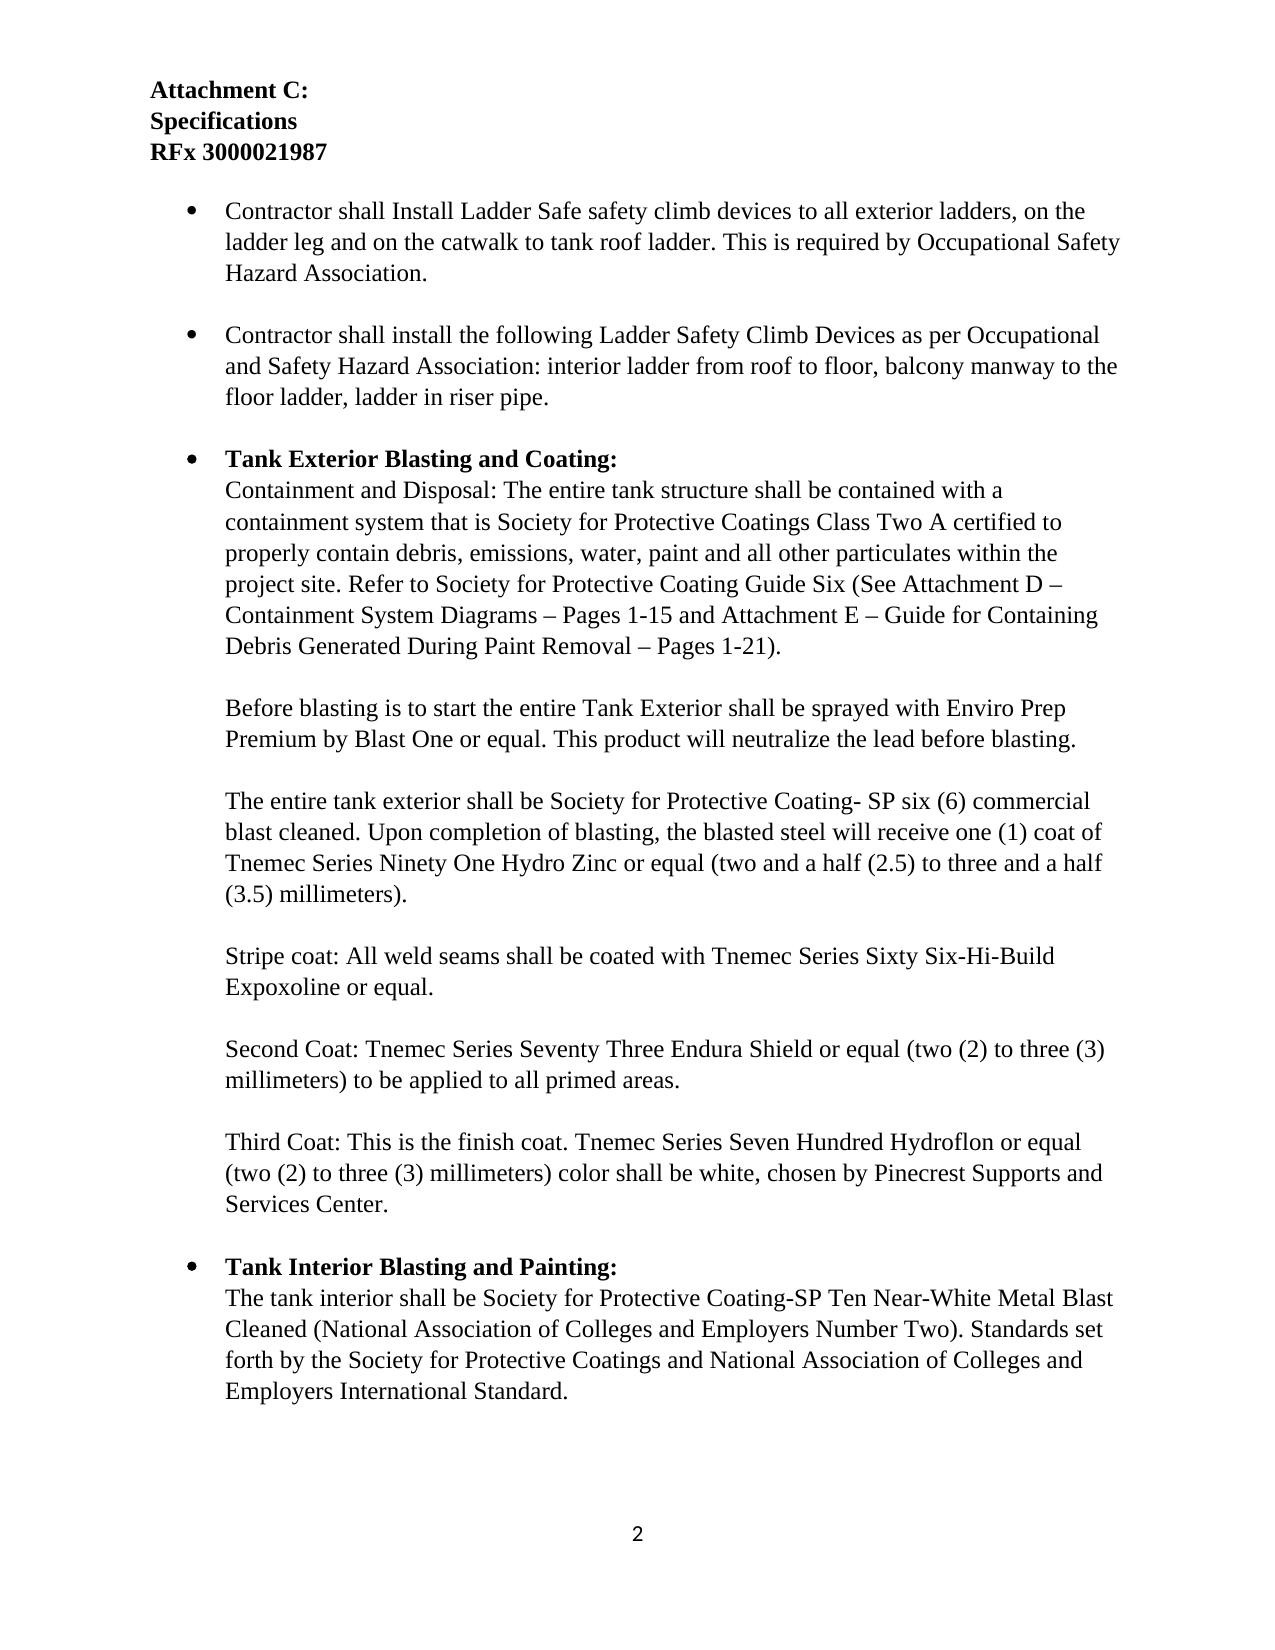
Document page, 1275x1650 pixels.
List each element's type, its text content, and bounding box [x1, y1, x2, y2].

list Second Coat: Tnemec Series Seventy Three Endura Shield or equal (two (2) to three (3) millimeters) to be applied to all primed areas. [225, 1034, 1125, 1094]
list Containment and Disposal: The entire tank structure shall be contained with a containment system that is Society for Protective Coatings Class Two A certified to properly contain debris, emissions, water, paint and all other particulates within the project site. Refer to Society for Protective Coating Guide Six (See Attachment D – Containment System Diagrams – Pages 1-15 and Attachment E – Guide for Containing Debris Generated During Paint Removal – Pages 1-21). [225, 476, 1125, 659]
list Contractor shall Install Ladder Safe safety climb devices to all exterior ladders, on the ladder leg and on the catwalk to tank roof ladder. This is required by Occupational Safety Hazard Association. [187, 196, 1125, 287]
list The entire tank exterior shall be Society for Protective Coating- SP six (6) commercial blast cleaned. Upon completion of blasting, the blasted steel will receive one (1) coat of Tnemec Series Ninety One Hydro Zinc or equal (two and a half (2.5) to three and a half (3.5) millimeters). [225, 786, 1125, 908]
list Tank Exterior Blasting and Coating: [187, 444, 1125, 473]
list Tank Interior Blasting and Painting: [187, 1252, 1125, 1280]
list The tank interior shall be Society for Protective Coating-SP Ten Near-White Metal Blast Cleaned (National Association of Colleges and Employers Number Two). Standards set forth by the Society for Protective Coatings and National Association of Colleges and Employers International Standard. [225, 1283, 1125, 1404]
list Third Coat: This is the finish coat. Tnemec Series Seven Hundred Hydroflon or equal (two (2) to three (3) millimeters) color shall be white, chosen by Pinecrest Supports and Services Center. [225, 1127, 1125, 1218]
list Contractor shall install the following Ladder Safety Climb Devices as per Occupational and Safety Hazard Association: interior ladder from roof to floor, balcony manway to the floor ladder, ladder in riser pipe. [187, 320, 1125, 411]
list Before blasting is to start the entire Tank Exterior shall be sprayed with Enviro Prep Premium by Blast One or equal. This product will neutralize the lead before blasting. [225, 693, 1125, 753]
list Stripe coat: All weld seams shall be coated with Tnemec Series Sixty Six-Hi-Build Expoxoline or equal. [225, 941, 1125, 1001]
